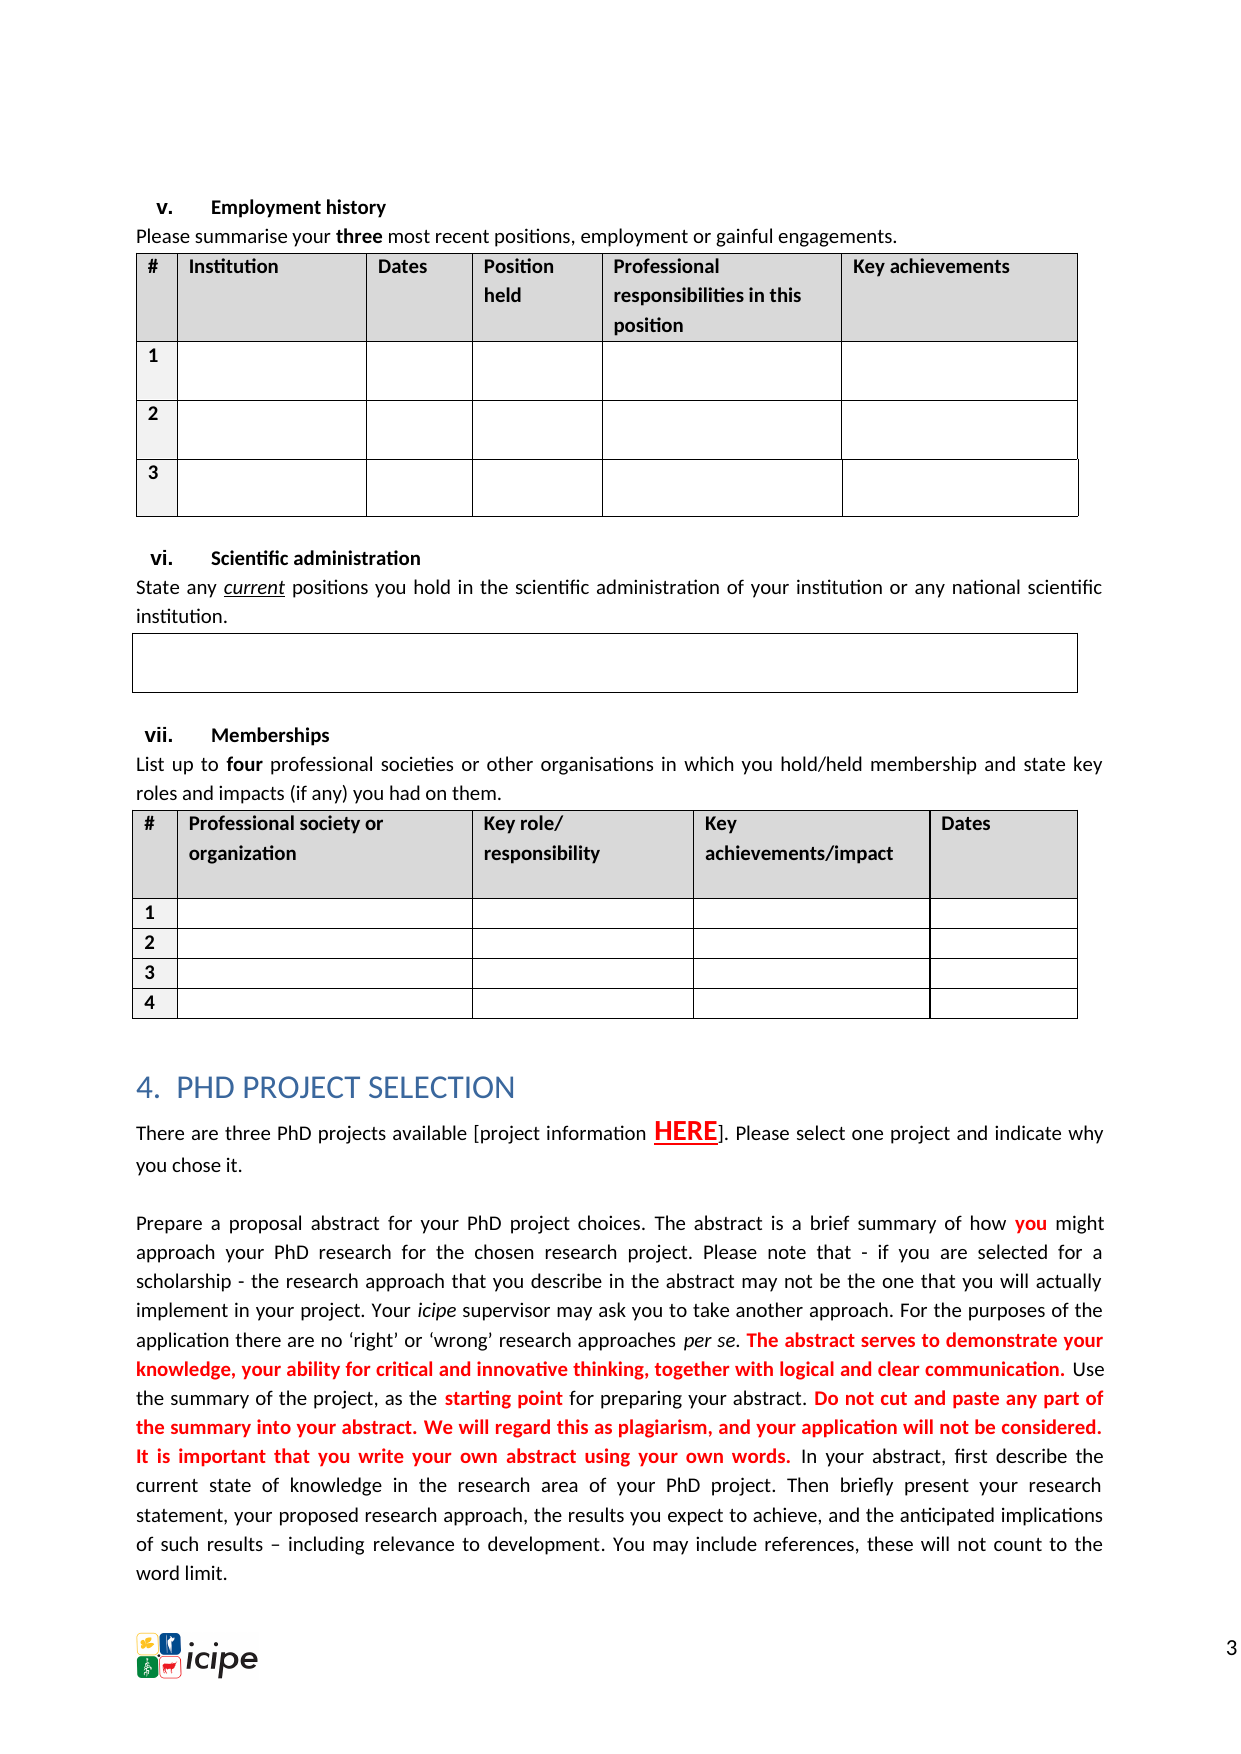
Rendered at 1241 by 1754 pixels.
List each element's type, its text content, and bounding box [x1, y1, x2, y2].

list Scientific administration [173, 545, 1104, 571]
table_cell 3 [133, 959, 177, 988]
subtitle 4. PhD Project SELECTION [136, 1066, 1104, 1106]
table_cell [694, 899, 929, 928]
text Prepare a proposal abstract for your PhD project choices. The abstract is a brief summary of how you might approach your PhD research for the chosen research project. Please note that - if you are selected for a scholarship - the research approach that you describe in the abstract may not be the one that you will actually implement in your project. Your icipe supervisor may ask you to take another approach. For the purposes of the application there are no ‘right’ or ‘wrong’ research approaches per se. The abstract serves to demonstrate your knowledge, your ability for critical and innovative thinking, together with logical and clear communication. Use the summary of the project, as the starting point for preparing your abstract. Do not cut and paste any part of the summary into your abstract. We will regard this as plagiarism, and your application will not be considered. It is important that you write your own abstract using your own words. In your abstract, first describe the current state of knowledge in the research area of your PhD project. Then briefly present your research statement, your proposed research approach, the results you expect to achieve, and the anticipated implications of such results – including relevance to development. You may include references, these will not count to the word limit. [136, 1210, 1104, 1586]
table_header # [133, 811, 177, 898]
table_cell [842, 342, 1077, 399]
table_header Key role/ responsibility [473, 811, 693, 898]
table_header Key achievements [842, 254, 1077, 341]
table_cell 1 [133, 899, 177, 928]
table_cell [473, 342, 602, 399]
picture [135, 1632, 259, 1680]
table_cell [178, 460, 366, 516]
table_cell [473, 929, 693, 958]
table_header # [137, 254, 177, 341]
table_cell [842, 401, 1077, 458]
text Please summarise your three most recent positions, employment or gainful engagements. [136, 223, 1104, 249]
table_cell 4 [133, 989, 177, 1018]
table_cell [931, 989, 1077, 1018]
table_cell [843, 459, 1078, 516]
table_cell [473, 401, 602, 458]
text List up to four professional societies or other organisations in which you hold/held membership and state key roles and impacts (if any) you had on them. [136, 751, 1104, 806]
table_cell [931, 899, 1077, 928]
table_cell [178, 929, 472, 958]
table_header Institution [178, 254, 366, 341]
table_cell [931, 929, 1077, 958]
table_cell [178, 401, 366, 458]
table_cell [473, 899, 693, 928]
table_cell [473, 989, 693, 1018]
table_header Dates [367, 254, 472, 341]
table_cell [367, 342, 472, 399]
table_cell [367, 401, 472, 458]
table_cell [694, 989, 929, 1018]
table_cell [603, 342, 841, 399]
table_cell [178, 899, 472, 928]
table_header Professional responsibilities in this position [603, 254, 841, 341]
table_cell 2 [137, 401, 177, 458]
table_cell 3 [137, 460, 177, 516]
table_cell [367, 460, 472, 516]
text State any current positions you hold in the scientific administration of your institution or any national scientific institution. [136, 574, 1104, 629]
table_cell [473, 959, 693, 988]
table_cell 2 [133, 929, 177, 958]
list Memberships [173, 722, 1104, 747]
table_cell [694, 929, 929, 958]
table_cell [694, 959, 929, 988]
table_cell [603, 401, 841, 458]
table_header Position held [473, 254, 602, 341]
table_header [133, 634, 1077, 692]
table_cell [931, 959, 1077, 988]
table_cell [603, 460, 842, 516]
table_header Dates [931, 811, 1077, 898]
table_cell [473, 460, 602, 516]
table_header Professional society or organization [178, 811, 472, 898]
list Employment history [173, 194, 1104, 219]
table_cell [178, 989, 472, 1018]
table_cell [178, 959, 472, 988]
table_cell [178, 342, 366, 399]
table_header Key achievements/impact [694, 811, 929, 898]
table_cell 1 [137, 342, 177, 399]
text There are three PhD projects available [project information HERE]. Please select one project and indicate why you chose it. [136, 1112, 1104, 1177]
